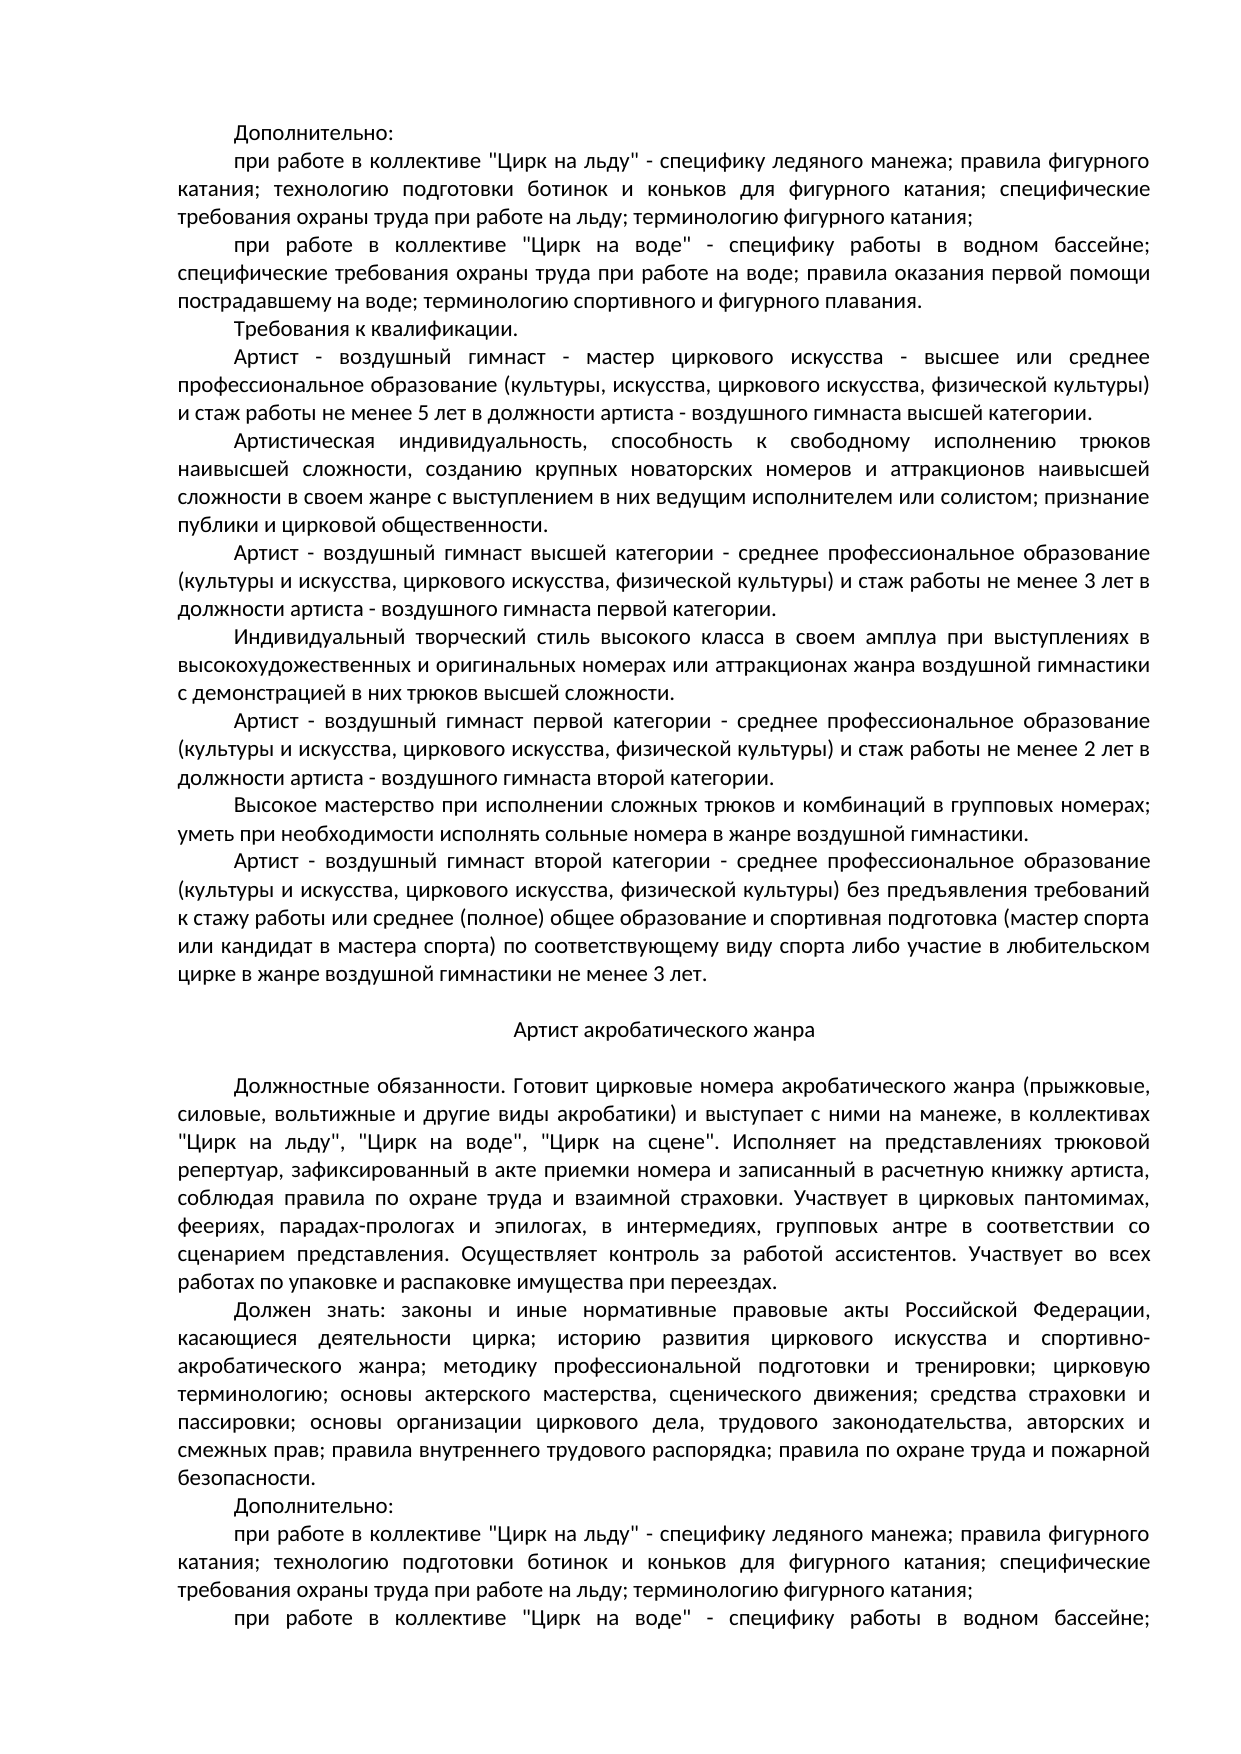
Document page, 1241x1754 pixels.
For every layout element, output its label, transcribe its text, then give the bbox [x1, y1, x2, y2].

text Артистическая индивидуальность, способность к свободному исполнению трюков наивысшей сложности, созданию крупных новаторских номеров и аттракционов наивысшей сложности в своем жанре с выступлением в них ведущим исполнителем или солистом; признание публики и цирковой общественности. [177, 426, 1152, 538]
text Артист - воздушный гимнаст второй категории - среднее профессиональное образование (культуры и искусства, циркового искусства, физической культуры) без предъявления требований к стажу работы или среднее (полное) общее образование и спортивная подготовка (мастер спорта или кандидат в мастера спорта) по соответствующему виду спорта либо участие в любительском цирке в жанре воздушной гимнастики не менее 3 лет. [177, 847, 1152, 987]
text Высокое мастерство при исполнении сложных трюков и комбинаций в групповых номерах; уметь при необходимости исполнять сольные номера в жанре воздушной гимнастики. [177, 791, 1152, 847]
text Дополнительно: [177, 1491, 1152, 1519]
text Должностные обязанности. Готовит цирковые номера акробатического жанра (прыжковые, силовые, вольтижные и другие виды акробатики) и выступает с ними на манеже, в коллективах "Цирк на льду", "Цирк на воде", "Цирк на сцене". Исполняет на представлениях трюковой репертуар, зафиксированный в акте приемки номера и записанный в расчетную книжку артиста, соблюдая правила по охране труда и взаимной страховки. Участвует в цирковых пантомимах, феериях, парадах-прологах и эпилогах, в интермедиях, групповых антре в соответствии со сценарием представления. Осуществляет контроль за работой ассистентов. Участвует во всех работах по упаковке и распаковке имущества при переездах. [177, 1071, 1152, 1295]
text Должен знать: законы и иные нормативные правовые акты Российской Федерации, касающиеся деятельности цирка; историю развития циркового искусства и спортивно-акробатического жанра; методику профессиональной подготовки и тренировки; цирковую терминологию; основы актерского мастерства, сценического движения; средства страховки и пассировки; основы организации циркового дела, трудового законодательства, авторских и смежных прав; правила внутреннего трудового распорядка; правила по охране труда и пожарной безопасности. [177, 1295, 1152, 1491]
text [177, 1603, 1152, 1631]
text Артист - воздушный гимнаст первой категории - среднее профессиональное образование (культуры и искусства, циркового искусства, физической культуры) и стаж работы не менее 2 лет в должности артиста - воздушного гимнаста второй категории. [177, 707, 1152, 791]
text при работе в коллективе "Цирк на льду" - специфику ледяного манежа; правила фигурного катания; технологию подготовки ботинок и коньков для фигурного катания; специфические требования охраны труда при работе на льду; терминологию фигурного катания; [177, 146, 1152, 230]
text Требования к квалификации. [177, 314, 1152, 342]
text Артист - воздушный гимнаст высшей категории - среднее профессиональное образование (культуры и искусства, циркового искусства, физической культуры) и стаж работы не менее 3 лет в должности артиста - воздушного гимнаста первой категории. [177, 538, 1152, 622]
text Индивидуальный творческий стиль высокого класса в своем амплуа при выступлениях в высокохудожественных и оригинальных номерах или аттракционах жанра воздушной гимнастики с демонстрацией в них трюков высшей сложности. [177, 622, 1152, 707]
text Дополнительно: [177, 118, 1152, 146]
text при работе в коллективе "Цирк на льду" - специфику ледяного манежа; правила фигурного катания; технологию подготовки ботинок и коньков для фигурного катания; специфические требования охраны труда при работе на льду; терминологию фигурного катания; [177, 1519, 1152, 1603]
text Артист акробатического жанра [177, 1015, 1152, 1043]
text Артист - воздушный гимнаст - мастер циркового искусства - высшее или среднее профессиональное образование (культуры, искусства, циркового искусства, физической культуры) и стаж работы не менее 5 лет в должности артиста - воздушного гимнаста высшей категории. [177, 342, 1152, 426]
